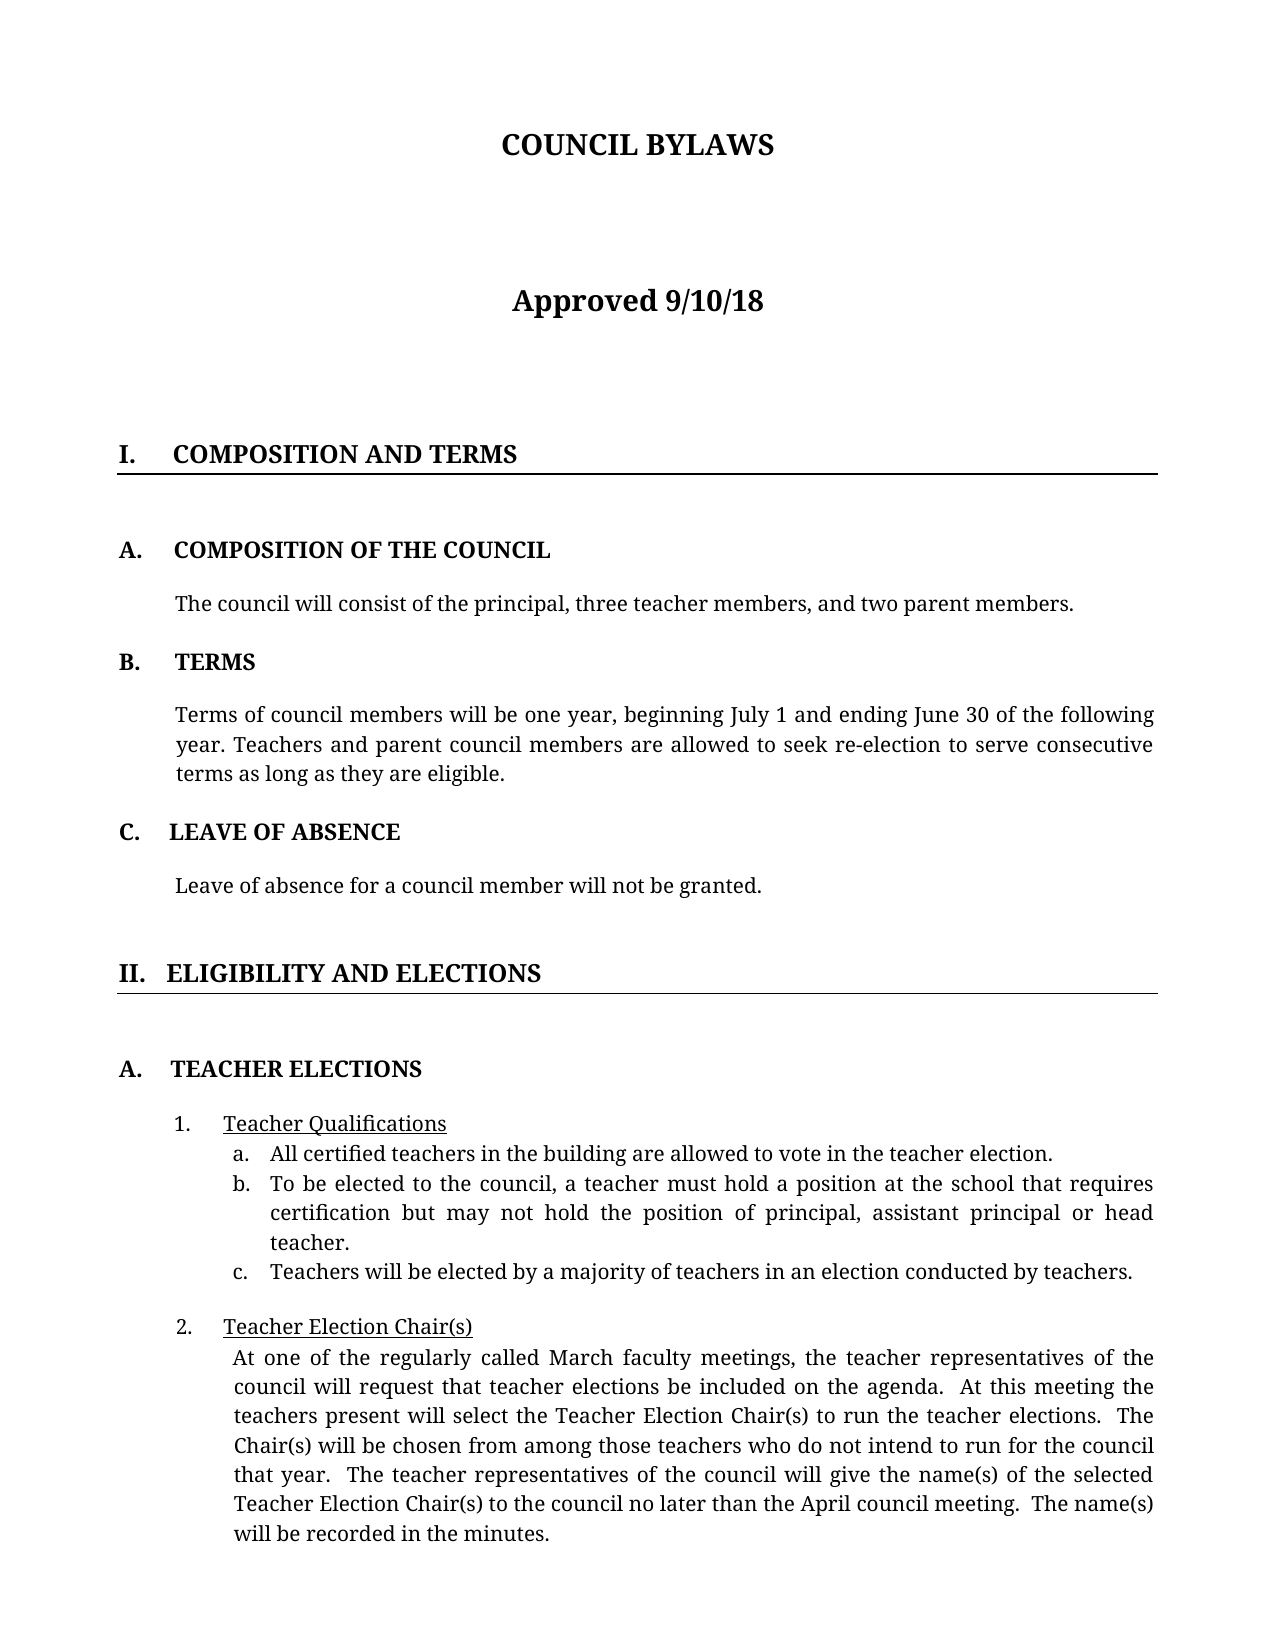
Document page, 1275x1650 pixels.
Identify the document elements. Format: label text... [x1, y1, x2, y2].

text Approved 9/10/18 [120, 280, 1156, 320]
list To be elected to the council, a teacher must hold a position at the school that requires certification but may not hold the position of principal, assistant principal or head teacher. [232, 1169, 1155, 1256]
text Leave of absence for a council member will not be granted. [175, 871, 1155, 899]
subtitle 2. Teacher Election Chair(s) [120, 1312, 1160, 1341]
list All certified teachers in the building are allowed to vote in the teacher election. [232, 1139, 1155, 1168]
list Teachers will be elected by a majority of teachers in an election conducted by teachers. [232, 1257, 1155, 1286]
text COUNCIL BYLAWS [120, 124, 1156, 164]
text Terms of council members will be one year, beginning July 1 and ending June 30 of the following year. Teachers and parent council members are allowed to seek re-election to serve consecutive terms as long as they are eligible. [175, 701, 1155, 787]
text At one of the regularly called March faculty meetings, the teacher representatives of the council will request that teacher elections be included on the agenda. At this meeting the teachers present will select the Teacher Election Chair(s) to run the teacher elections. The Chair(s) will be chosen from among those teachers who do not intend to run for the council that year. The teacher representatives of the council will give the name(s) of the selected Teacher Election Chair(s) to the council no later than the April council meeting. The name(s) will be recorded in the minutes. [232, 1343, 1155, 1547]
text A. COMPOSITION OF THE COUNCIL [118, 534, 1160, 565]
subtitle I. COMPOSITION AND TERMS [118, 437, 1160, 471]
subtitle 1. Teacher Qualifications [120, 1109, 1160, 1137]
subtitle A. TEACHER ELECTIONS [118, 1053, 1160, 1084]
text The council will consist of the principal, three teacher members, and two parent members. [175, 589, 1155, 617]
text C. LEAVE OF ABSENCE [118, 816, 1160, 848]
subtitle II. ELIGIBILITY AND ELECTIONS [118, 956, 1160, 990]
subtitle B. TERMS [118, 645, 1160, 677]
